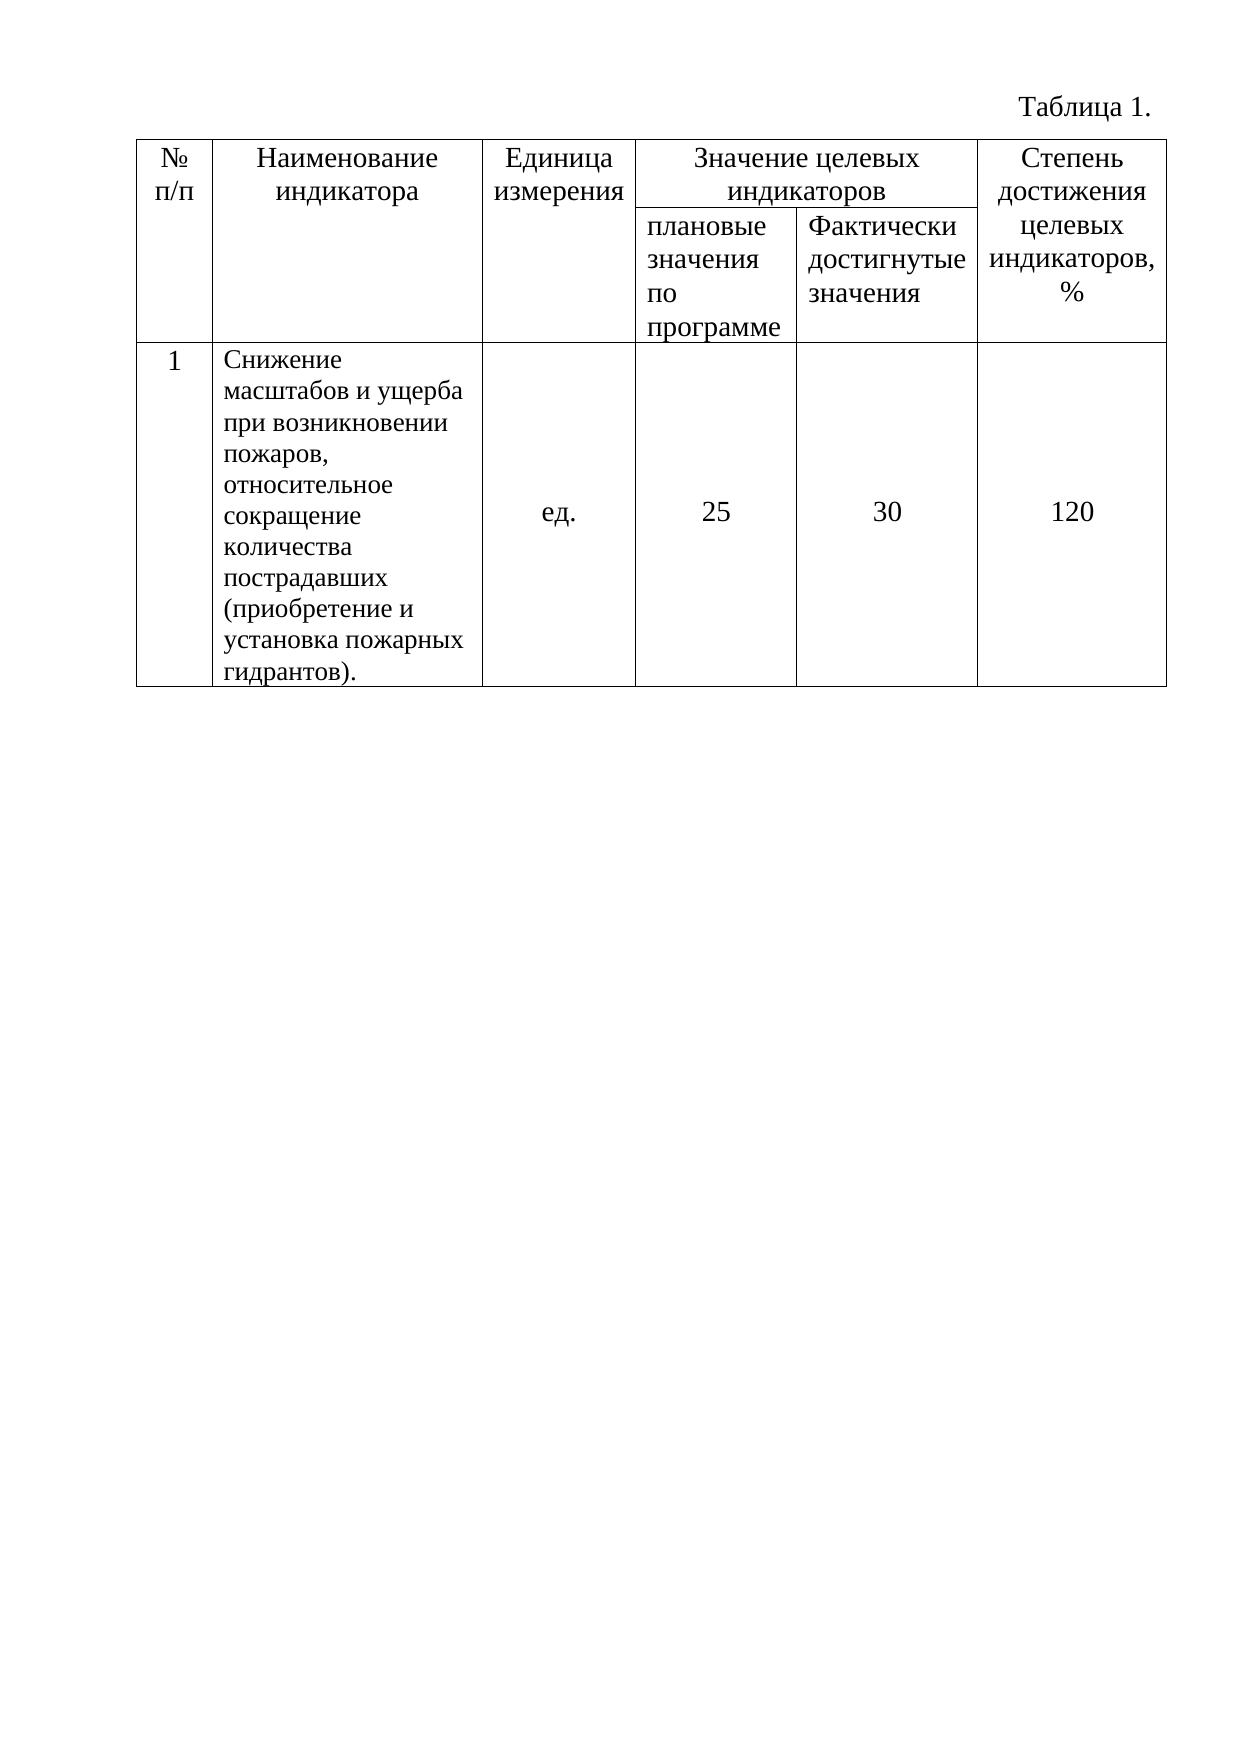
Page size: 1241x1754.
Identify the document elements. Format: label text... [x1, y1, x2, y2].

table_cell 1 [137, 343, 212, 686]
table_header Единица измерения [483, 140, 635, 342]
table_header Степень достижения целевых индикаторов, % [978, 140, 1166, 342]
table_cell Снижение масштабов и ущерба при возникновении пожаров, относительное сокращение количества пострадавших (приобретение и установка пожарных гидрантов). [213, 343, 482, 686]
table_cell Фактически достигнутые значения [797, 208, 977, 342]
table_header Значение целевых индикаторов [636, 140, 977, 207]
table_header № п/п [137, 140, 212, 342]
table_cell ед. [483, 343, 635, 686]
table_cell плановые значения по программе [636, 208, 796, 342]
table_cell 120 [978, 343, 1166, 686]
text Таблица 1. [148, 89, 1152, 122]
table_cell 25 [636, 343, 796, 686]
table_header Наименование индикатора [213, 140, 482, 342]
table_cell 30 [797, 343, 977, 686]
